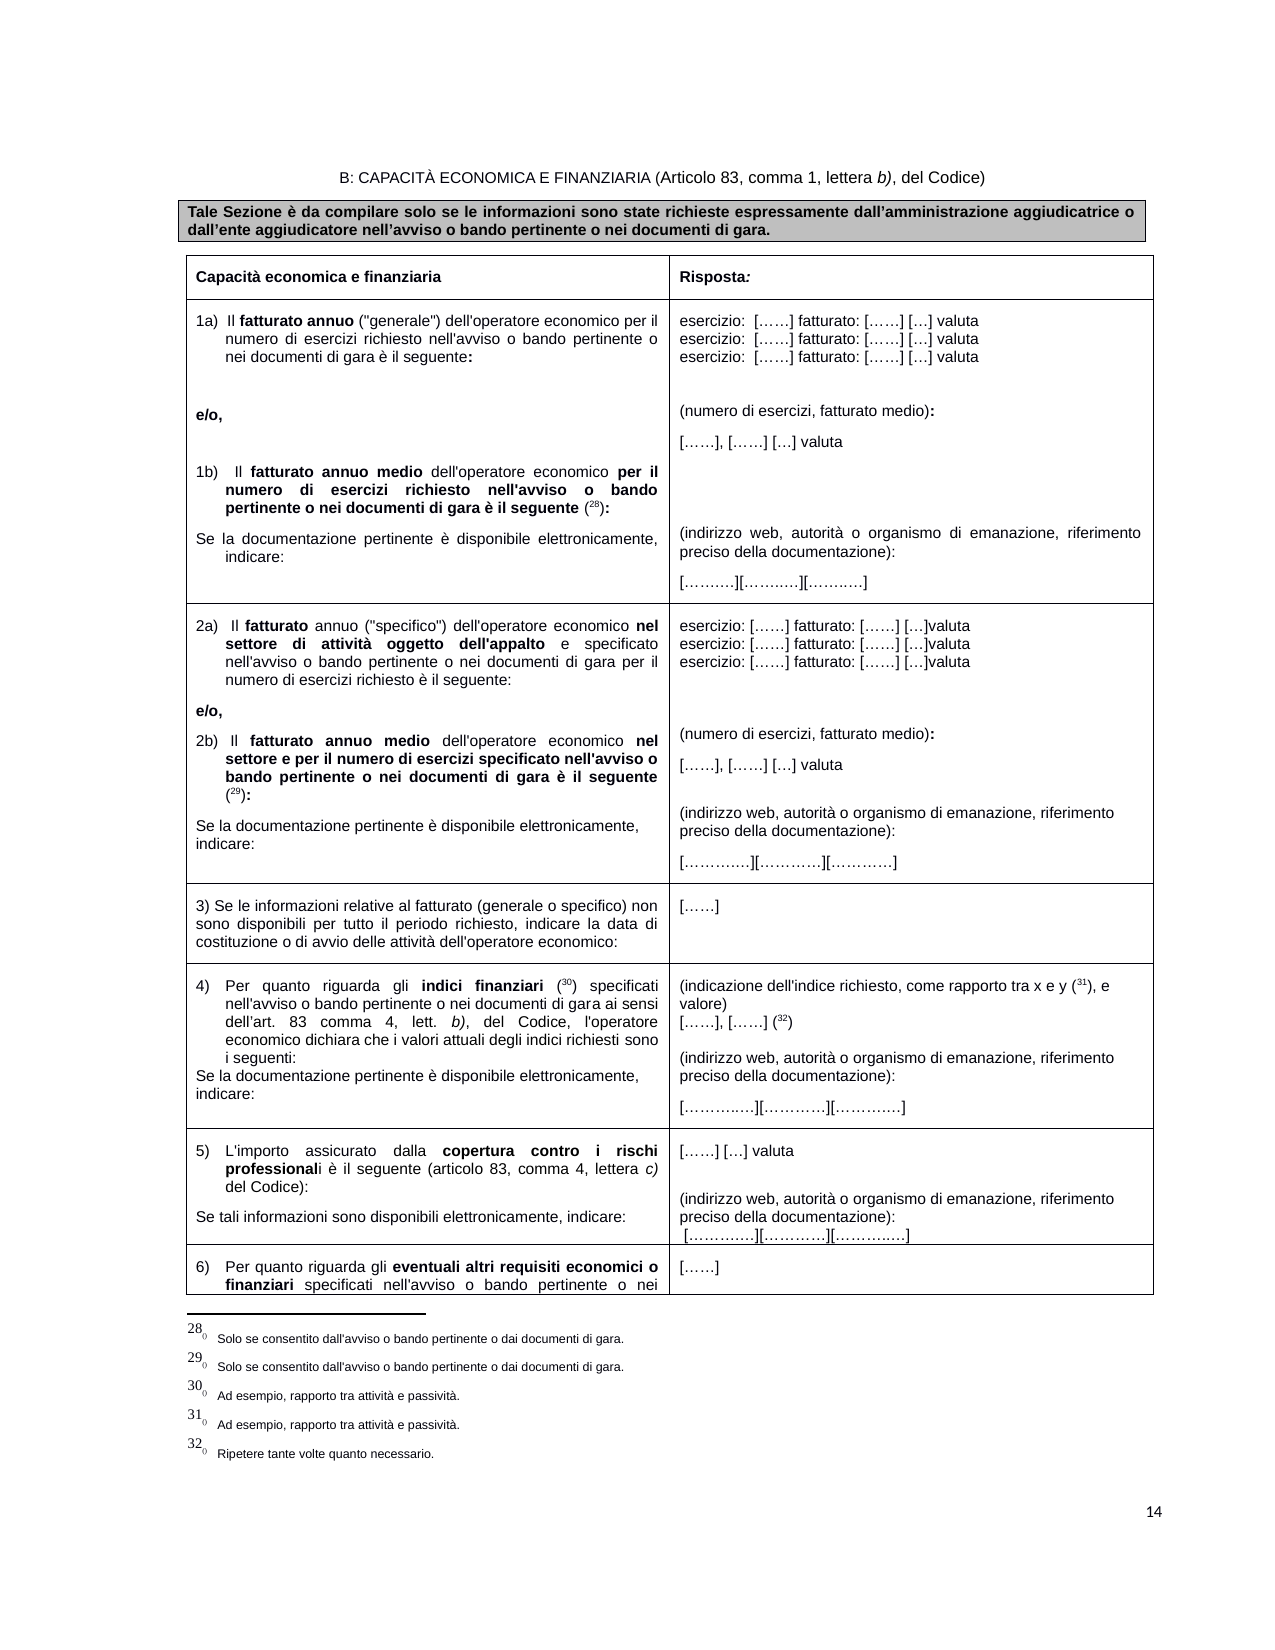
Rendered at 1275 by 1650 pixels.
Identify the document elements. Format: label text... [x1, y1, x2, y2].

table_cell 1a) Il fatturato annuo ("generale") dell'operatore economico per il numero di esercizi richiesto nell'avviso o bando pertinente o nei documenti di gara è il seguente: e/o, 1b) Il fatturato annuo medio dell'operatore economico per il numero di esercizi richiesto nell'avviso o bando pertinente o nei documenti di gara è il seguente (): Se la documentazione pertinente è disponibile elettronicamente, indicare: [187, 300, 669, 603]
table_cell 2a) Il fatturato annuo ("specifico") dell'operatore economico nel settore di attività oggetto dell'appalto e specificato nell'avviso o bando pertinente o nei documenti di gara per il numero di esercizi richiesto è il seguente: e/o, 2b) Il fatturato annuo medio dell'operatore economico nel settore e per il numero di esercizi specificato nell'avviso o bando pertinente o nei documenti di gara è il seguente (): Se la documentazione pertinente è disponibile elettronicamente, indicare: [187, 604, 669, 883]
table_cell esercizio: [……] fatturato: [……] […] valuta esercizio: [……] fatturato: [……] […] valuta esercizio: [……] fatturato: [……] […] valuta (numero di esercizi, fatturato medio): [……], [……] […] valuta (indirizzo web, autorità o organismo di emanazione, riferimento preciso della documentazione): […….…][……..…][……..…] [670, 300, 1153, 603]
text Tale Sezione è da compilare solo se le informazioni sono state richieste espressamente dall’amministrazione aggiudicatrice o dall’ente aggiudicatore nell’avviso o bando pertinente o nei documenti di gara. [179, 201, 1145, 241]
table_cell [……] [670, 884, 1153, 963]
table_cell (indicazione dell'indice richiesto, come rapporto tra x e y (), e valore) [……], [……] () (indirizzo web, autorità o organismo di emanazione, riferimento preciso della documentazione): [………..…][…………][……….…] [670, 964, 1153, 1128]
table_cell esercizio: [……] fatturato: [……] […]valuta esercizio: [……] fatturato: [……] […]valuta esercizio: [……] fatturato: [……] […]valuta (numero di esercizi, fatturato medio): [……], [……] […] valuta (indirizzo web, autorità o organismo di emanazione, riferimento preciso della documentazione): [……….…][…………][…………] [670, 604, 1153, 883]
table_header Risposta: [670, 256, 1153, 298]
table_cell 3) Se le informazioni relative al fatturato (generale o specifico) non sono disponibili per tutto il periodo richiesto, indicare la data di costituzione o di avvio delle attività dell'operatore economico: [187, 884, 669, 963]
table_header Capacità economica e finanziaria [187, 256, 669, 298]
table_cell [187, 1245, 669, 1294]
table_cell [670, 1245, 1153, 1294]
table_cell L'importo assicurato dalla copertura contro i rischi professionali è il seguente (articolo 83, comma 4, lettera c) del Codice): Se tali informazioni sono disponibili elettronicamente, indicare: [187, 1129, 669, 1244]
table_cell [……] […] valuta (indirizzo web, autorità o organismo di emanazione, riferimento preciso della documentazione): [……….…][…………][………..…] [670, 1129, 1153, 1244]
title B: Capacità economica e finanziaria (Articolo 83, comma 1, lettera b), del Codice) [187, 168, 1137, 187]
table_cell Per quanto riguarda gli indici finanziari () specificati nell'avviso o bando pertinente o nei documenti di gara ai sensi dell’art. 83 comma 4, lett. b), del Codice, l'operatore economico dichiara che i valori attuali degli indici richiesti sono i seguenti: Se la documentazione pertinente è disponibile elettronicamente, indicare: [187, 964, 669, 1128]
